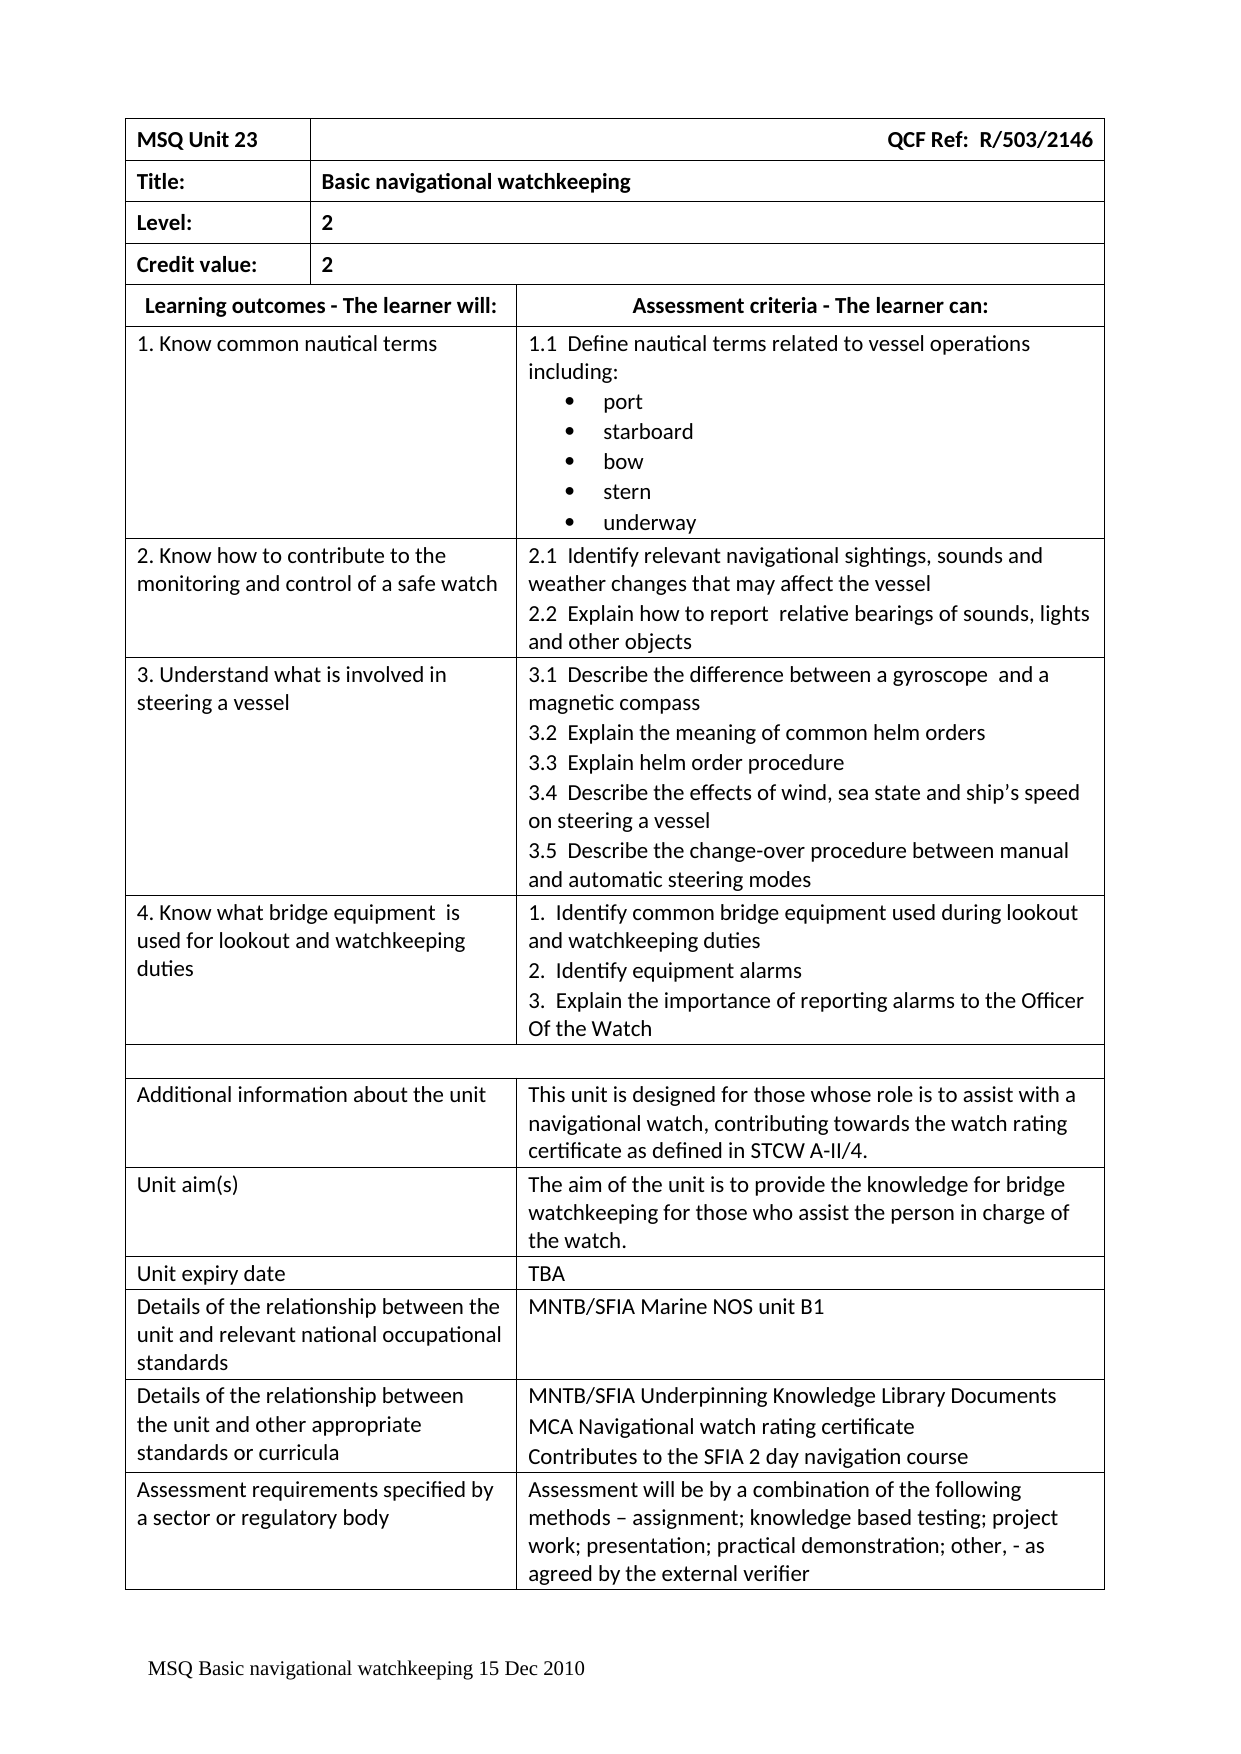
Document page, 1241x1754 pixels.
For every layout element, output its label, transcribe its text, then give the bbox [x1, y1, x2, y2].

table_cell MNTB/SFIA Underpinning Knowledge Library Documents MCA Navigational watch rating certificate Contributes to the SFIA 2 day navigation course [517, 1380, 1104, 1472]
table_cell Additional information about the unit [126, 1079, 516, 1167]
table_cell Assessment will be by a combination of the following methods – assignment; knowledge based testing; project work; presentation; practical demonstration; other, - as agreed by the external verifier [517, 1473, 1104, 1589]
table_cell 3. Understand what is involved in steering a vessel [126, 658, 516, 895]
table_cell Credit value: [126, 244, 310, 284]
table_cell Learning outcomes - The learner will: [126, 285, 516, 326]
table_cell This unit is designed for those whose role is to assist with a navigational watch, contributing towards the watch rating certificate as defined in STCW A-II/4. [517, 1079, 1104, 1167]
table_cell 2.1 Identify relevant navigational sightings, sounds and weather changes that may affect the vessel 2.2 Explain how to report relative bearings of sounds, lights and other objects [517, 539, 1104, 657]
table_cell 2 [311, 202, 1104, 243]
table_cell Assessment criteria - The learner can: [517, 285, 1104, 326]
table_cell Details of the relationship between the unit and relevant national occupational standards [126, 1290, 516, 1378]
table_cell MNTB/SFIA Marine NOS unit B1 [517, 1290, 1104, 1378]
table_cell Level: [126, 202, 310, 243]
table_cell [126, 1045, 1104, 1077]
table_cell 2 [311, 244, 1104, 284]
table_cell Title: [126, 161, 310, 201]
table_cell Assessment requirements specified by a sector or regulatory body [126, 1473, 516, 1589]
table_cell The aim of the unit is to provide the knowledge for bridge watchkeeping for those who assist the person in charge of the watch. [517, 1168, 1104, 1256]
table_cell Details of the relationship between the unit and other appropriate standards or curricula [126, 1380, 516, 1472]
table_cell 3.1 Describe the difference between a gyroscope and a magnetic compass 3.2 Explain the meaning of common helm orders 3.3 Explain helm order procedure 3.4 Describe the effects of wind, sea state and ship’s speed on steering a vessel 3.5 Describe the change-over procedure between manual and automatic steering modes [517, 658, 1104, 895]
table_header QCF Ref: R/503/2146 [311, 119, 1104, 160]
table_cell 1. Know common nautical terms [126, 327, 516, 538]
table_cell 1.1 Define nautical terms related to vessel operations including: port starboard bow stern underway [517, 327, 1104, 538]
table_cell Basic navigational watchkeeping [311, 161, 1104, 201]
table_cell 1. Identify common bridge equipment used during lookout and watchkeeping duties 2. Identify equipment alarms 3. Explain the importance of reporting alarms to the Officer Of the Watch [517, 896, 1104, 1044]
table_cell 2. Know how to contribute to the monitoring and control of a safe watch [126, 539, 516, 657]
table_cell TBA [517, 1257, 1104, 1289]
table_cell Unit aim(s) [126, 1168, 516, 1256]
table_header MSQ Unit 23 [126, 119, 310, 160]
table_cell 4. Know what bridge equipment is used for lookout and watchkeeping duties [126, 896, 516, 1044]
table_cell Unit expiry date [126, 1257, 516, 1289]
